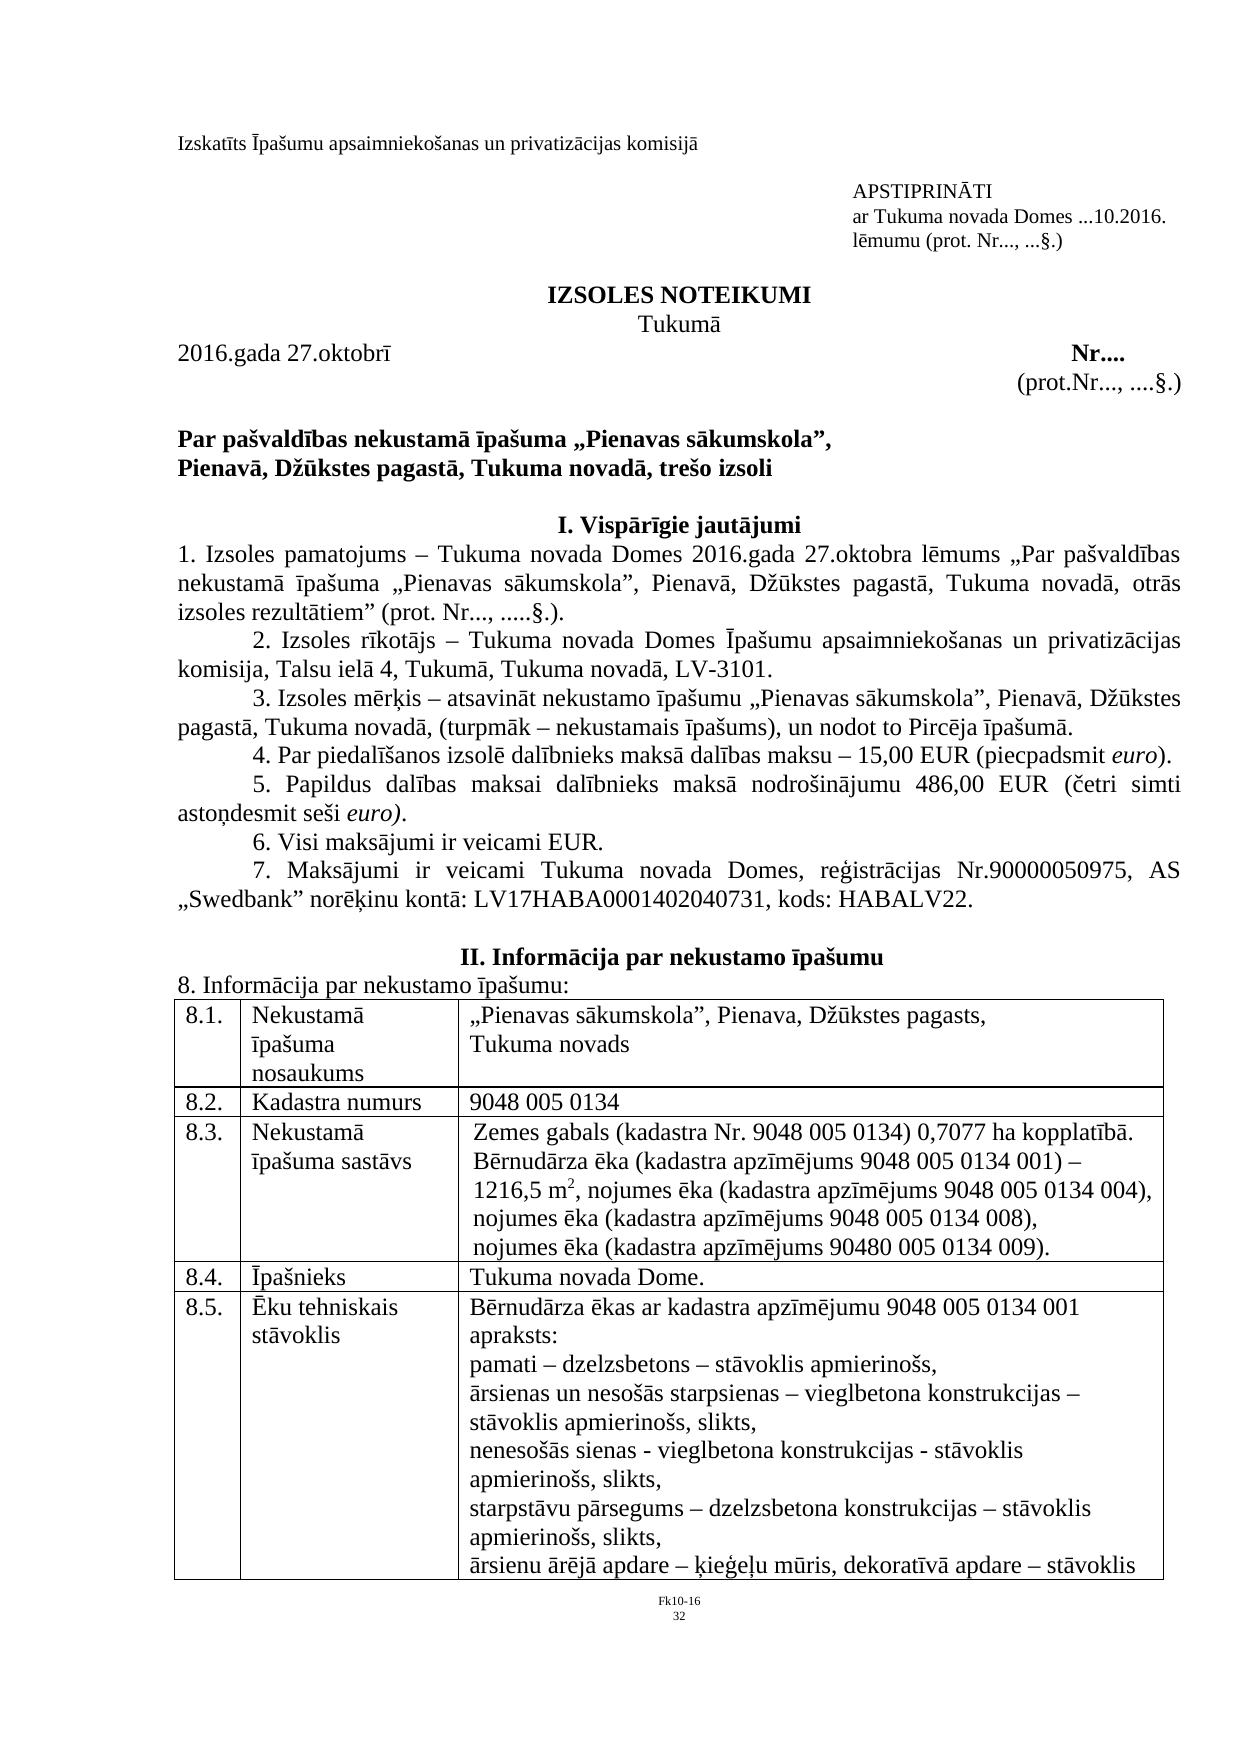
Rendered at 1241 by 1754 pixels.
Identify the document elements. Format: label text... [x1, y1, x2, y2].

text II. Informācija par nekustamo īpašumu [177, 942, 1167, 970]
table_cell Kadastra numurs [241, 1088, 458, 1116]
text (prot.Nr..., ....§.) [177, 367, 1181, 395]
table_header Nekustamā īpašuma nosaukums [241, 1000, 458, 1086]
text 2. Izsoles rīkotājs – Tukuma novada Domes Īpašumu apsaimniekošanas un privatizācijas komisija, Talsu ielā 4, Tukumā, Tukuma novadā, LV-3101. [177, 625, 1181, 683]
table_cell 8.5. [175, 1292, 240, 1579]
table_cell Īpašnieks [241, 1262, 458, 1291]
text Tukumā [177, 309, 1181, 338]
text Par pašvaldības nekustamā īpašuma „Pienavas sākumskola”, [177, 424, 1181, 453]
text 2016.gada 27.oktobrī Nr.... [177, 338, 1181, 367]
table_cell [241, 1292, 458, 1579]
text 8. Informācija par nekustamo īpašumu: [177, 970, 1167, 999]
text ar Tukuma novada Domes ...10.2016. [777, 203, 1181, 228]
text 5. Papildus dalības maksai dalībnieks maksā nodrošinājumu 486,00 EUR (četri simti astoņdesmit seši euro). [177, 769, 1181, 827]
table_header 8.1. [175, 1000, 240, 1086]
table_cell 8.4. [175, 1262, 240, 1291]
text Pienavā, Džūkstes pagastā, Tukuma novadā, trešo izsoli [177, 453, 1181, 482]
text 6. Visi maksājumi ir veicami EUR. [177, 827, 1181, 855]
text IZSOLES NOTEIKUMI [177, 280, 1181, 309]
text 4. Par piedalīšanos izsolē dalībnieks maksā dalības maksu – 15,00 EUR (piecpadsmit euro). [177, 740, 1181, 769]
table_cell 8.3. [175, 1117, 240, 1261]
text I. Vispārīgie jautājumi [177, 510, 1181, 539]
table_cell Nekustamā īpašuma sastāvs [241, 1117, 458, 1261]
text 3. Izsoles mērķis – atsavināt nekustamo īpašumu „Pienavas sākumskola”, Pienavā, Džūkstes pagastā, Tukuma novadā, (turpmāk – nekustamais īpašums), un nodot to Pircēja īpašumā. [177, 683, 1181, 740]
text 7. Maksājumi ir veicami Tukuma novada Domes, reģistrācijas Nr.90000050975, AS „Swedbank” norēķinu kontā: LV17HABA0001402040731, kods: HABALV22. [177, 855, 1181, 913]
text 1. Izsoles pamatojums – Tukuma novada Domes 2016.gada 27.oktobra lēmums „Par pašvaldības nekustamā īpašuma „Pienavas sākumskola”, Pienavā, Džūkstes pagastā, Tukuma novadā, otrās izsoles rezultātiem” (prot. Nr..., .....§.). [177, 539, 1181, 625]
table_cell Tukuma novada Dome. [459, 1262, 1163, 1291]
text Izskatīts Īpašumu apsaimniekošanas un privatizācijas komisijā [177, 131, 1181, 155]
table_cell Zemes gabals (kadastra Nr. 9048 005 0134) 0,7077 ha kopplatībā. Bērnudārza ēka (kadastra apzīmējums 9048 005 0134 001) – 1216,5 m2, nojumes ēka (kadastra apzīmējums 9048 005 0134 004), nojumes ēka (kadastra apzīmējums 9048 005 0134 008), nojumes ēka (kadastra apzīmējums 90480 005 0134 009). [459, 1117, 1163, 1261]
table_cell 9048 005 0134 [459, 1088, 1163, 1116]
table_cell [459, 1292, 1163, 1579]
text APSTIPRINĀTI [177, 179, 1181, 203]
text lēmumu (prot. Nr..., ...§.) [777, 228, 1181, 252]
table_header „Pienavas sākumskola”, Pienava, Džūkstes pagasts, Tukuma novads [459, 1000, 1163, 1086]
table_cell 8.2. [175, 1088, 240, 1116]
